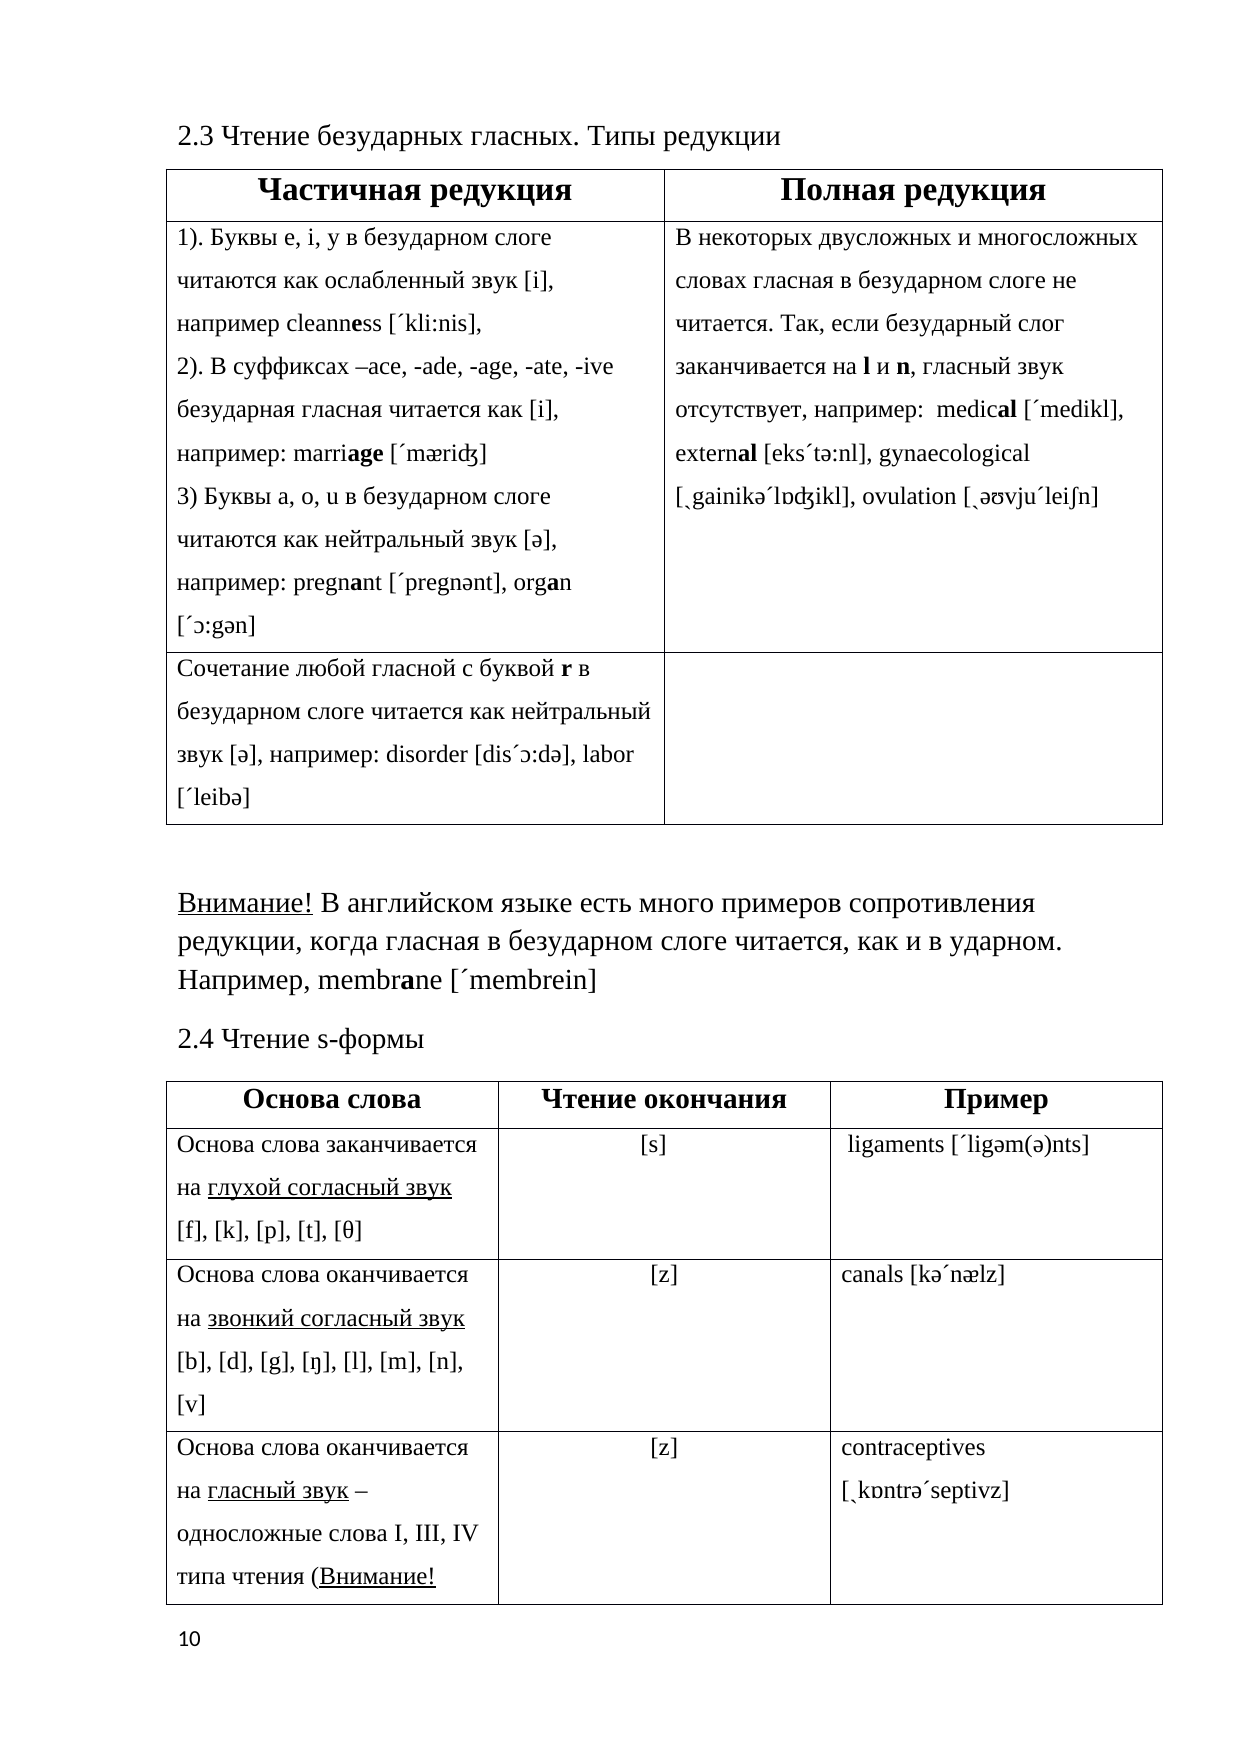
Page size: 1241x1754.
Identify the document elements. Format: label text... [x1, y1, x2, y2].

table_header Основа слова [167, 1082, 498, 1128]
table_cell [z] [499, 1432, 830, 1604]
table_header Пример [831, 1082, 1162, 1128]
table_cell canals [kəˊnᴂlz] [831, 1260, 1162, 1431]
table_cell Сочетание любой гласной с буквой r в безударном слоге читается как нейтральный звук [ə], например: disorder [disˊɔ:də], labor [ˊleibə] [167, 653, 664, 824]
table_cell ligaments [ˊligəm(ə)nts] [831, 1129, 1162, 1258]
table_cell [665, 653, 1162, 824]
text Внимание! В английском языке есть много примеров сопротивления редукции, когда гласная в безударном слоге читается, как и в ударном. Например, membrane [ˊmembrein] [177, 885, 1152, 995]
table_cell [831, 1432, 1162, 1604]
table_header Частичная редукция [167, 170, 664, 221]
table_cell [s] [499, 1129, 830, 1258]
table_header Чтение окончания [499, 1082, 830, 1128]
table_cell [167, 1432, 498, 1604]
text 2.4 Чтение s-формы [177, 1021, 1152, 1055]
table_cell Основа слова оканчивается на звонкий согласный звук [b], [d], [g], [ŋ], [l], [m], [n], [v] [167, 1260, 498, 1431]
table_header Полная редукция [665, 170, 1162, 221]
text 2.3 Чтение безударных гласных. Типы редукции [177, 118, 1152, 152]
table_cell Основа слова заканчивается на глухой согласный звук [f], [k], [p], [t], [θ] [167, 1129, 498, 1258]
table_cell В некоторых двусложных и многосложных словах гласная в безударном слоге не читается. Так, если безударный слог заканчивается на l и n, гласный звук отсутствует, например: medical [ˊmedikl], external [eksˊtə:nl], gynaecological [ˏgainikəˊlɒʤikl], ovulation [ˏəʊvjuˊleiʃn] [665, 222, 1162, 652]
table_cell [z] [499, 1260, 830, 1431]
table_cell 1). Буквы e, i, y в безударном слоге читаются как ослабленный звук [i], например cleanness [ˊkli:nis], 2). В суффиксах –ace, -ade, -age, -ate, -ive безударная гласная читается как [i], например: marriage [ˊmᴂriʤ] 3) Буквы a, o, u в безударном слоге читаются как нейтральный звук [ə], например: pregnant [ˊpregnənt], organ [ˊɔ:gən] [167, 222, 664, 652]
